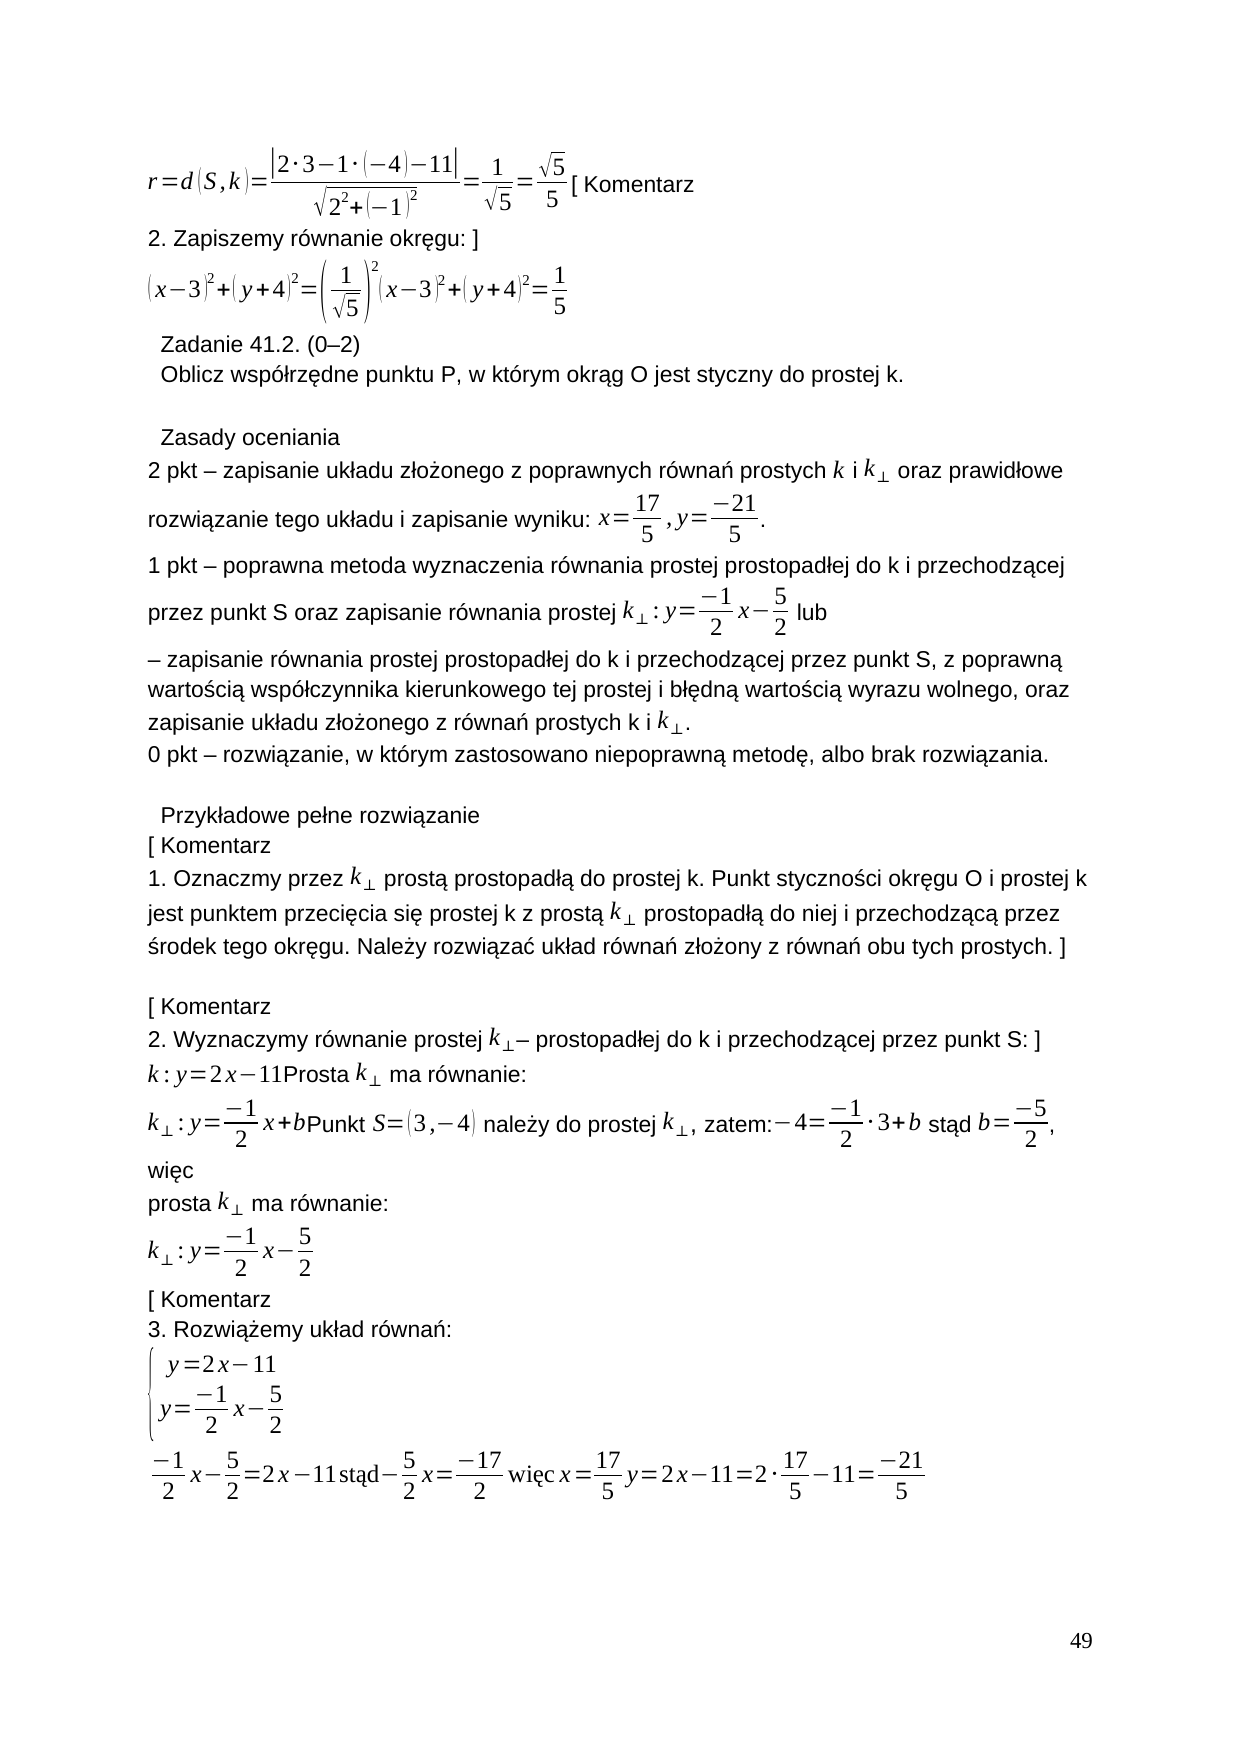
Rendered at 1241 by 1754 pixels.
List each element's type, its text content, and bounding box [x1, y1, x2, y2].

text 2. Wyznaczymy równanie prostej – prostopadłej do k i przechodzącej przez punkt S: ] Prosta ma równanie: Punkt należy do prostej , zatem: stąd , więc [148, 1023, 1093, 1184]
list 1. Oznaczmy przez prostą prostopadłą do prostej k. Punkt styczności okręgu O i prostej k jest punktem przecięcia się prostej k z prostą prostopadłą do niej i przechodzącą przez środek tego okręgu. Należy rozwiązać układ równań złożony z równań obu tych prostych. ] [148, 862, 1093, 959]
text [ Komentarz [148, 993, 1093, 1019]
text – zapisanie równania prostej prostopadłej do k i przechodzącej przez punkt S, z poprawną wartością współczynnika kierunkowego tej prostej i błędną wartością wyrazu wolnego, oraz zapisanie układu złożonego z równań prostych k i . [148, 646, 1093, 738]
text Przykładowe pełne rozwiązanie [148, 802, 1093, 828]
text Zadanie 41.2. (0–2) [148, 331, 1093, 357]
text prosta ma równanie: [148, 1188, 1093, 1282]
text [ Komentarz 2. Zapiszemy równanie okręgu: ] [148, 148, 1093, 327]
text [ Komentarz [148, 832, 1093, 858]
text 0 pkt – rozwiązanie, w którym zastosowano niepoprawną metodę, albo brak rozwiązania. [148, 741, 1093, 768]
text Oblicz współrzędne punktu P, w którym okrąg O jest styczny do prostej k. Zasady oceniania 2 pkt – zapisanie układu złożonego z poprawnych równań prostych i oraz prawidłowe rozwiązanie tego układu i zapisanie wyniku: . [148, 361, 1093, 548]
text [ Komentarz 3. Rozwiążemy układ równań: [148, 1286, 1093, 1342]
text 1 pkt – poprawna metoda wyznaczenia równania prostej prostopadłej do k i przechodzącej przez punkt S oraz zapisanie równania prostej lub [148, 552, 1093, 642]
